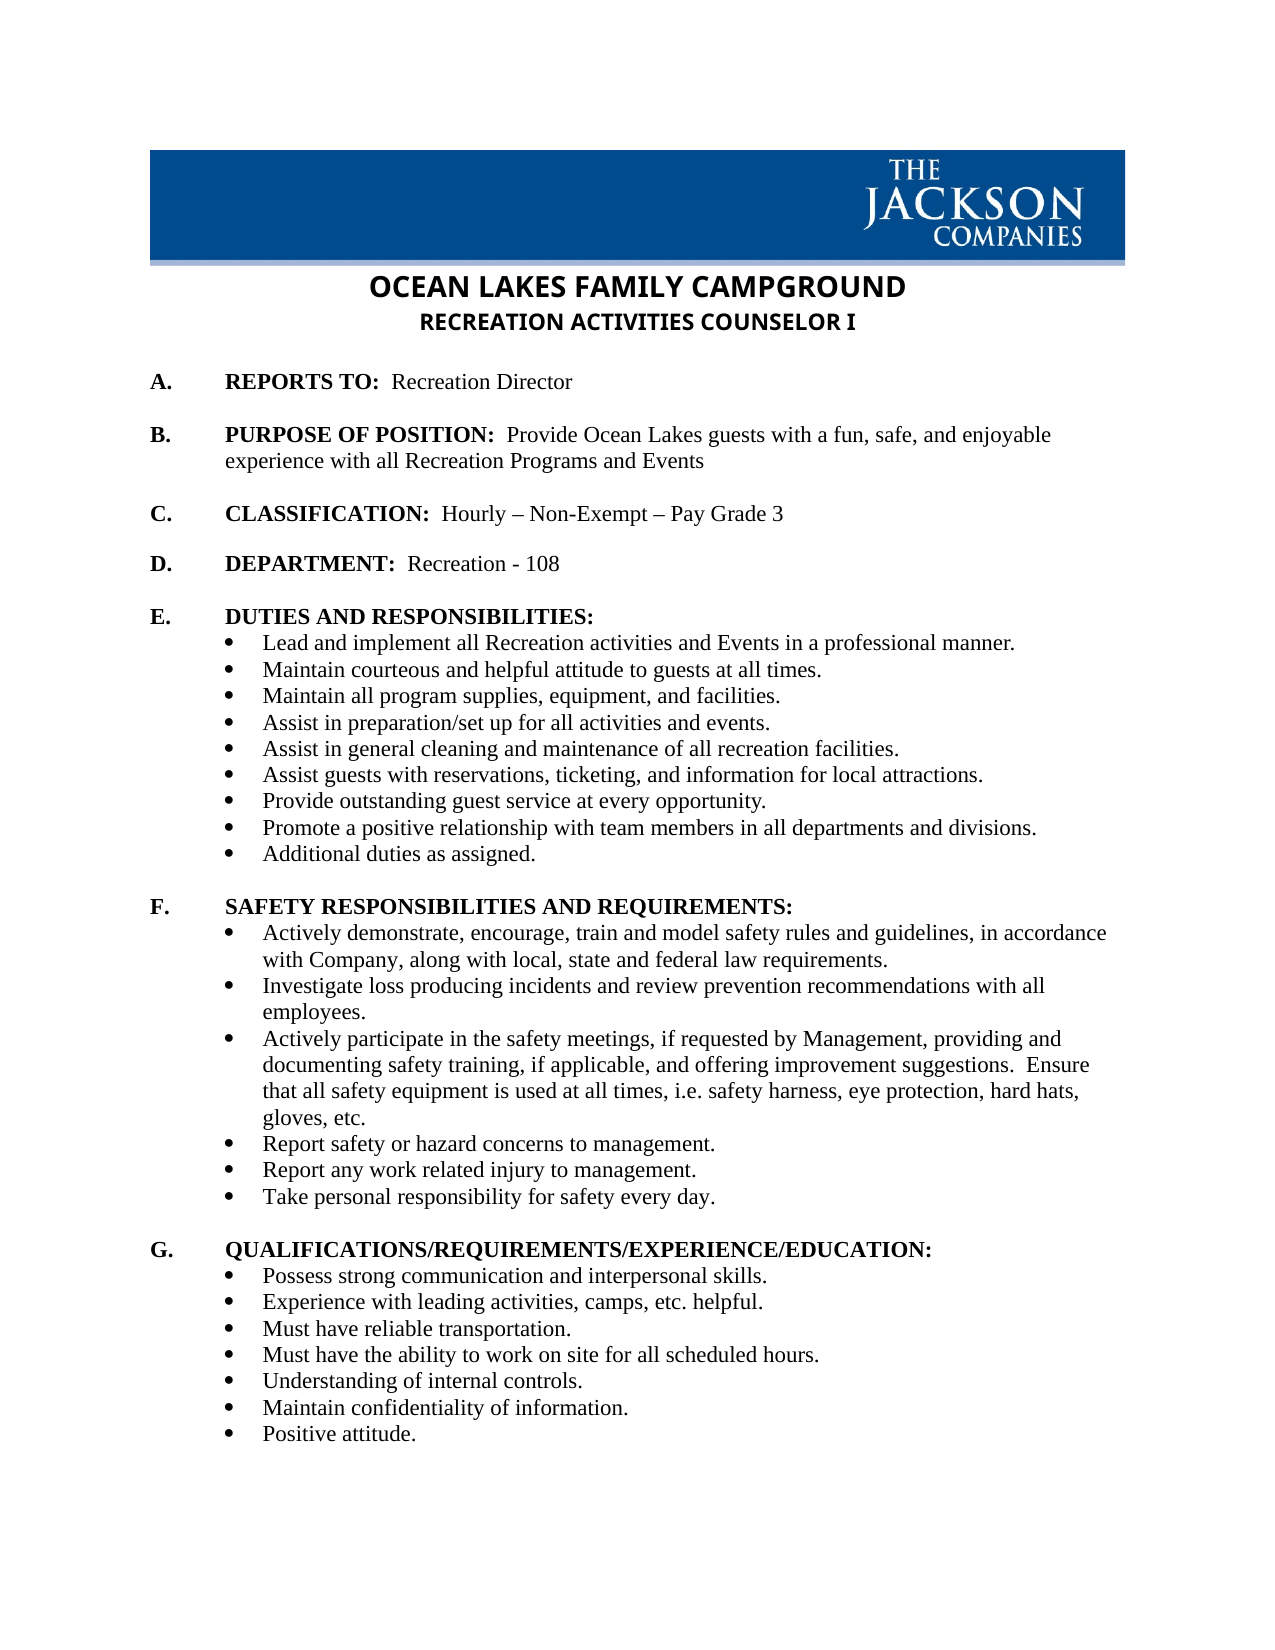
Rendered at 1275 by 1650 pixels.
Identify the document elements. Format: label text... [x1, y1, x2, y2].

list Must have reliable transportation. [225, 1315, 1125, 1341]
list Actively demonstrate, encourage, train and model safety rules and guidelines, in accordance with Company, along with local, state and federal law requirements. [225, 919, 1125, 972]
list Additional duties as assigned. [225, 840, 1125, 867]
list Maintain courteous and helpful attitude to guests at all times. [225, 656, 1125, 682]
list CLASSIFICATION: Hourly – Non-Exempt – Pay Grade 3 [150, 500, 1125, 526]
list Promote a positive relationship with team members in all departments and divisions. [225, 814, 1125, 840]
list REPORTS TO: Recreation Director [150, 368, 1125, 394]
list Understanding of internal controls. [225, 1367, 1125, 1394]
text Recreation Activities counselor i [150, 306, 1125, 337]
list Must have the ability to work on site for all scheduled hours. [225, 1341, 1125, 1367]
list Maintain confidentiality of information. [225, 1394, 1125, 1420]
list PURPOSE OF POSITION: Provide Ocean Lakes guests with a fun, safe, and enjoyable experience with all Recreation Programs and Events [150, 421, 1125, 474]
list Investigate loss producing incidents and review prevention recommendations with all employees. [225, 972, 1125, 1025]
list Actively participate in the safety meetings, if requested by Management, providing and documenting safety training, if applicable, and offering improvement suggestions. Ensure that all safety equipment is used at all times, i.e. safety harness, eye protection, hard hats, gloves, etc. [225, 1025, 1125, 1130]
list Lead and implement all Recreation activities and Events in a professional manner. [225, 629, 1125, 656]
list Assist in general cleaning and maintenance of all recreation facilities. [225, 735, 1125, 761]
list Report safety or hazard concerns to management. [225, 1130, 1125, 1157]
list Take personal responsibility for safety every day. [225, 1183, 1125, 1209]
list Assist guests with reservations, ticketing, and information for local attractions. [225, 761, 1125, 788]
list QUALIFICATIONS/REQUIREMENTS/EXPERIENCE/EDUCATION: [150, 1236, 1125, 1262]
list Possess strong communication and interpersonal skills. [225, 1262, 1125, 1288]
text F. SAFETY RESPONSIBILITIES AND REQUIREMENTS: [150, 893, 1125, 919]
list Positive attitude. [225, 1420, 1125, 1446]
list Maintain all program supplies, equipment, and facilities. [225, 682, 1125, 708]
list Experience with leading activities, camps, etc. helpful. [225, 1288, 1125, 1315]
list Provide outstanding guest service at every opportunity. [225, 788, 1125, 814]
list DEPARTMENT: Recreation - 108 [150, 550, 1125, 577]
text OCEAN lAKES FAMILY CAMPGROUND [150, 266, 1125, 306]
picture [150, 150, 1125, 266]
list Assist in preparation/set up for all activities and events. [225, 708, 1125, 735]
list DUTIES AND RESPONSIBILITIES: [150, 603, 1125, 629]
list Report any work related injury to management. [225, 1157, 1125, 1183]
